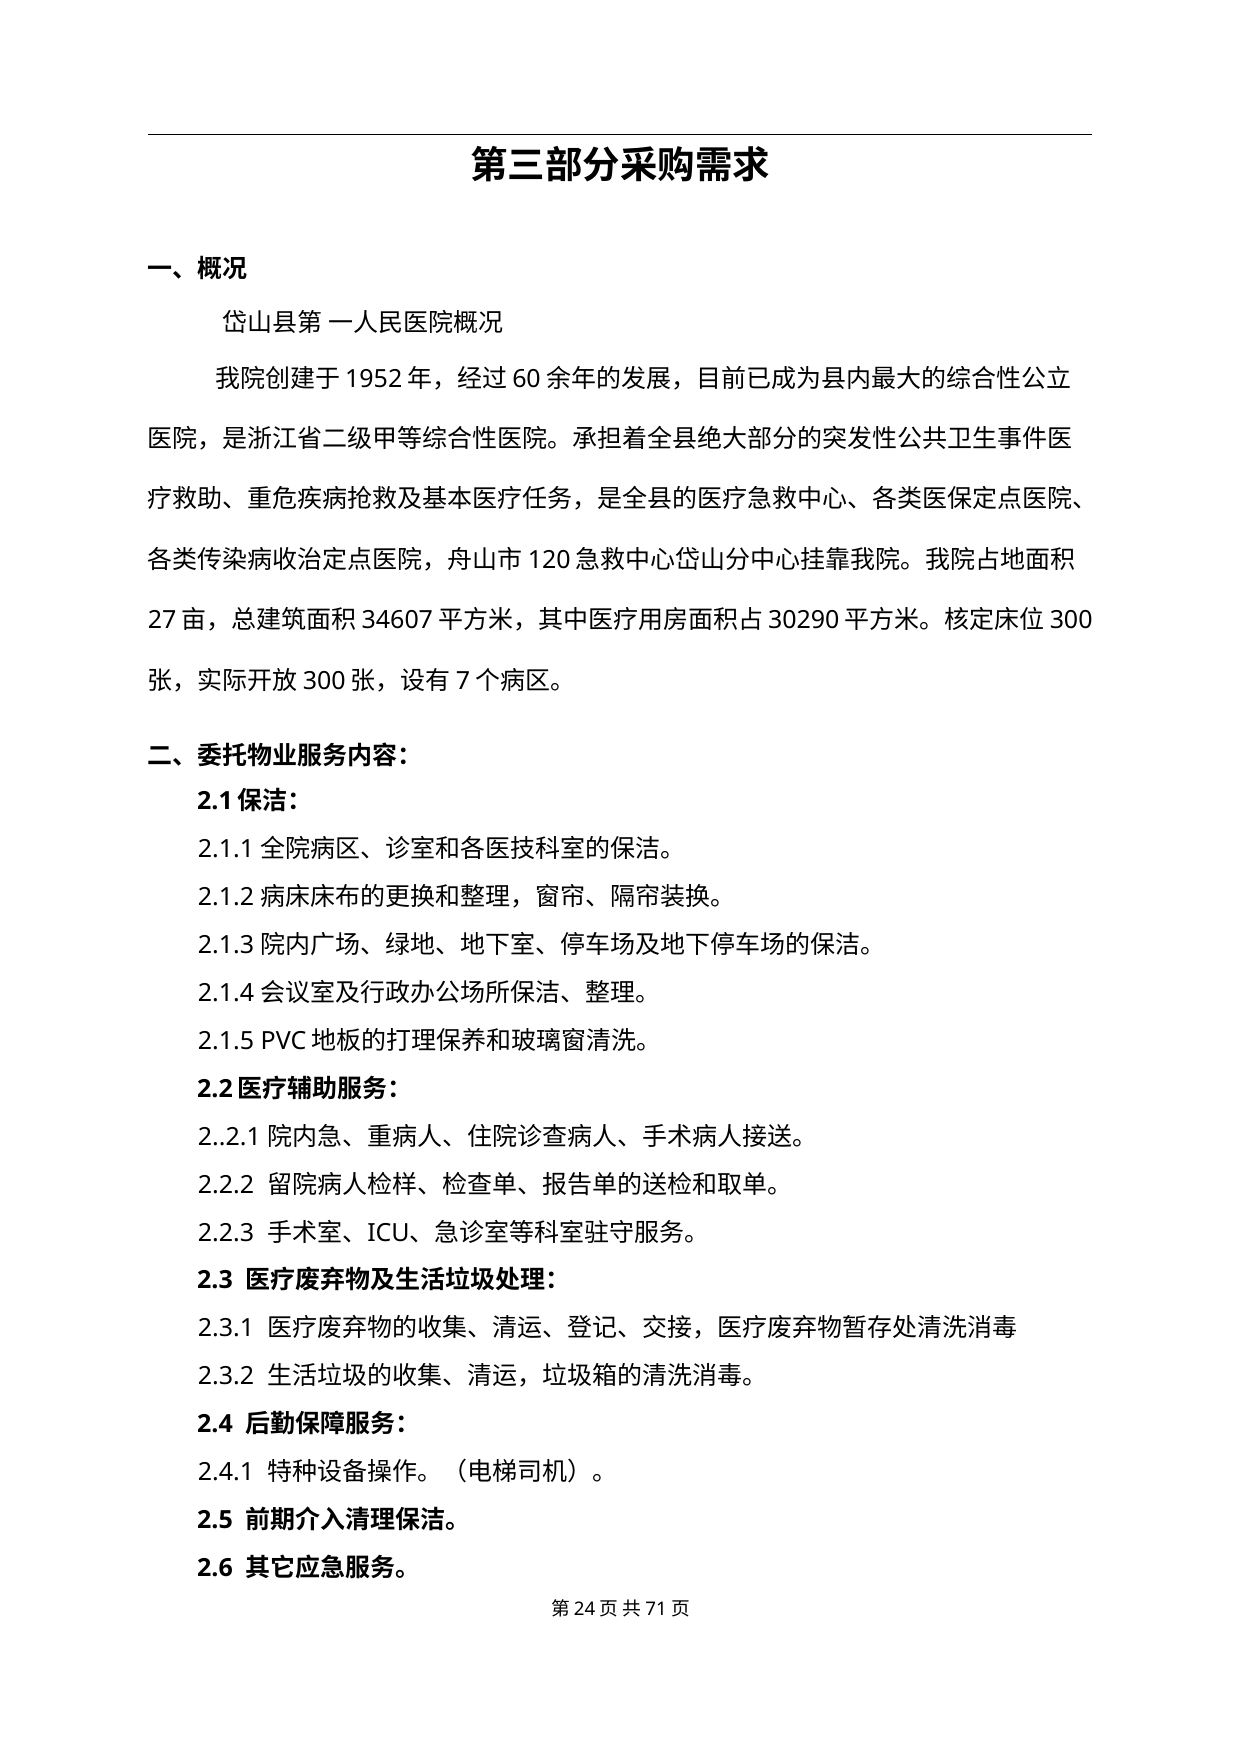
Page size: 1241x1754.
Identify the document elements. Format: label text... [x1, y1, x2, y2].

text 2.6 其它应急服务。 [148, 1538, 1092, 1586]
text 一、概况 [148, 248, 1092, 284]
text 2.5 前期介入清理保洁。 [148, 1490, 1092, 1538]
text 2.1保洁： [148, 771, 1092, 819]
text 岱山县第 一人民医院概况 [148, 302, 1092, 339]
text 我院创建于1952年，经过60余年的发展，目前已成为县内最大的综合性公立医院，是浙江省二级甲等综合性医院。承担着全县绝大部分的突发性公共卫生事件医疗救助、重危疾病抢救及基本医疗任务，是全县的医疗急救中心、各类医保定点医院、各类传染病收治定点医院，舟山市120急救中心岱山分中心挂靠我院。我院占地面积27亩，总建筑面积34607平方米，其中医疗用房面积占30290平方米。核定床位300张，实际开放300张，设有7个病区。 [148, 339, 1092, 701]
text 2.4.1 特种设备操作。（电梯司机）。 [148, 1442, 1092, 1490]
text 2.2.2 留院病人检样、检查单、报告单的送检和取单。 [148, 1155, 1092, 1203]
text 2..2.1 院内急、重病人、住院诊查病人、手术病人接送。 [148, 1107, 1092, 1155]
text 2.3 医疗废弃物及生活垃圾处理： [148, 1251, 1092, 1298]
text 2.1.2 病床床布的更换和整理，窗帘、隔帘装换。 [148, 867, 1092, 915]
text 2.2医疗辅助服务： [148, 1059, 1092, 1107]
text 2.3.2 生活垃圾的收集、清运，垃圾箱的清洗消毒。 [148, 1346, 1092, 1394]
text 2.1.4 会议室及行政办公场所保洁、整理。 [148, 963, 1092, 1011]
text 2.3.1 医疗废弃物的收集、清运、登记、交接，医疗废弃物暂存处清洗消毒 [148, 1298, 1092, 1346]
text 第三部分采购需求 [148, 135, 1092, 190]
text 2.1.5 PVC地板的打理保养和玻璃窗清洗。 [148, 1011, 1092, 1059]
text 2.1.1 全院病区、诊室和各医技科室的保洁。 [148, 819, 1092, 867]
text 2.1.3 院内广场、绿地、地下室、停车场及地下停车场的保洁。 [148, 915, 1092, 963]
text 2.2.3 手术室、ICU、急诊室等科室驻守服务。 [148, 1203, 1092, 1251]
text 二、委托物业服务内容： [148, 735, 1092, 771]
text 2.4 后勤保障服务： [148, 1394, 1092, 1442]
